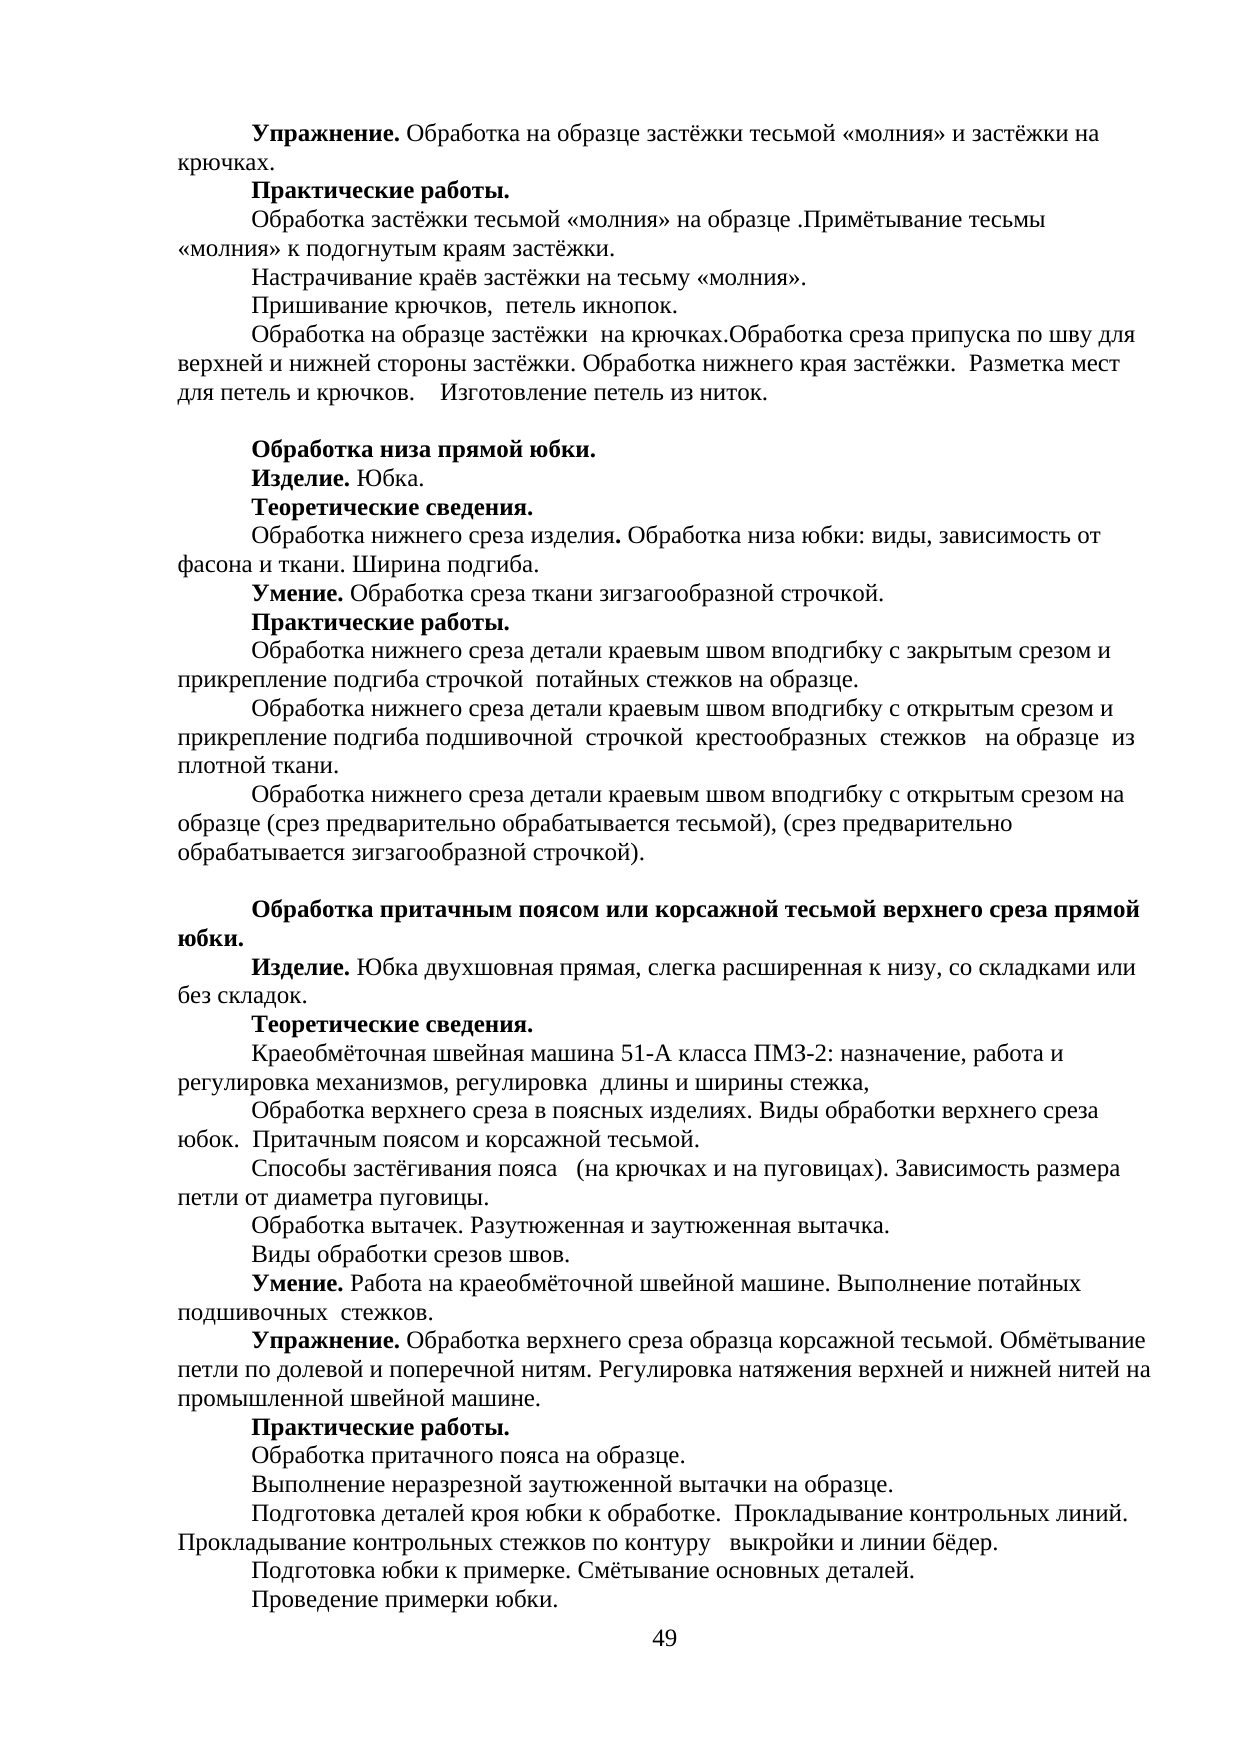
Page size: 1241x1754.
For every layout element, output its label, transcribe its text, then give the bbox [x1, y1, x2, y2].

text Способы застёгивания пояса (на крючках и на пуговицах). Зависимость размера петли от диаметра пуговицы. [177, 1153, 1152, 1211]
text Умение. Обработка среза ткани зигзагообразной строчкой. [177, 578, 1152, 607]
text Обработка верхнего среза в поясных изделиях. Виды обработки верхнего среза юбок. Притачным поясом и корсажной тесьмой. [177, 1096, 1152, 1153]
text Умение. Работа на краеобмёточной швейной машине. Выполнение потайных подшивочных стежков. [177, 1268, 1152, 1326]
text Обработка на образце застёжки на крючках.Обработка среза припуска по шву для верхней и нижней стороны застёжки. Обработка нижнего края застёжки. Разметка мест для петель и крючков. Изготовление петель из ниток. [177, 319, 1152, 406]
text Проведение примерки юбки. [177, 1584, 1152, 1613]
text Обработка нижнего среза детали краевым швом вподгибку с открытым срезом и прикрепление подгиба подшивочной строчкой крестообразных стежков на образце из плотной ткани. [177, 693, 1152, 779]
text Практические работы. [177, 607, 1152, 636]
text Обработка нижнего среза детали краевым швом вподгибку с закрытым срезом и прикрепление подгиба строчкой потайных стежков на образце. [177, 636, 1152, 693]
text Теоретические сведения. [177, 1009, 1152, 1038]
text Упражнение. Обработка верхнего среза образца корсажной тесьмой. Обмётывание петли по долевой и поперечной нитям. Регулировка натяжения верхней и нижней нитей на промышленной швейной машине. [177, 1326, 1152, 1412]
text Виды обработки срезов швов. [177, 1239, 1152, 1268]
text Пришивание крючков, петель икнопок. [177, 291, 1152, 319]
text Подготовка юбки к примерке. Смётывание основных деталей. [177, 1556, 1152, 1584]
text Изделие. Юбка двухшовная прямая, слегка расширенная к низу, со складками или без складок. [177, 952, 1152, 1009]
text Подготовка деталей кроя юбки к обработке. Прокладывание контрольных линий. Прокладывание контрольных стежков по контуру выкройки и линии бёдер. [177, 1498, 1152, 1556]
text Обработка притачным поясом или корсажной тесьмой верхнего среза прямой юбки. [177, 894, 1152, 952]
text Практические работы. [177, 176, 1152, 204]
text Обработка вытачек. Разутюженная и заутюженная вытачка. [177, 1211, 1152, 1239]
text Выполнение неразрезной заутюженной вытачки на образце. [177, 1469, 1152, 1498]
text Настрачивание краёв застёжки на тесьму «молния». [177, 262, 1152, 291]
text Упражнение. Обработка на образце застёжки тесьмой «молния» и застёжки на крючках. [177, 118, 1152, 176]
text Теоретические сведения. [177, 492, 1152, 521]
text Практические работы. [177, 1412, 1152, 1441]
text Краеобмёточная швейная машина 51-А класса ПМЗ-2: назначение, работа и регулировка механизмов, регулировка длины и ширины стежка, [177, 1038, 1152, 1096]
text Обработка низа прямой юбки. [177, 434, 1152, 463]
text Обработка нижнего среза детали краевым швом вподгибку с открытым срезом на образце (срез предварительно обрабатывается тесьмой), (срез предварительно обрабатывается зигзагообразной строчкой). [177, 779, 1152, 866]
text Обработка притачного пояса на образце. [177, 1441, 1152, 1469]
text Обработка нижнего среза изделия. Обработка низа юбки: виды, зависимость от фасона и ткани. Ширина подгиба. [177, 521, 1152, 578]
text Изделие. Юбка. [177, 463, 1152, 492]
text Обработка застёжки тесьмой «молния» на образце .Примётывание тесьмы «молния» к подогнутым краям застёжки. [177, 204, 1152, 262]
